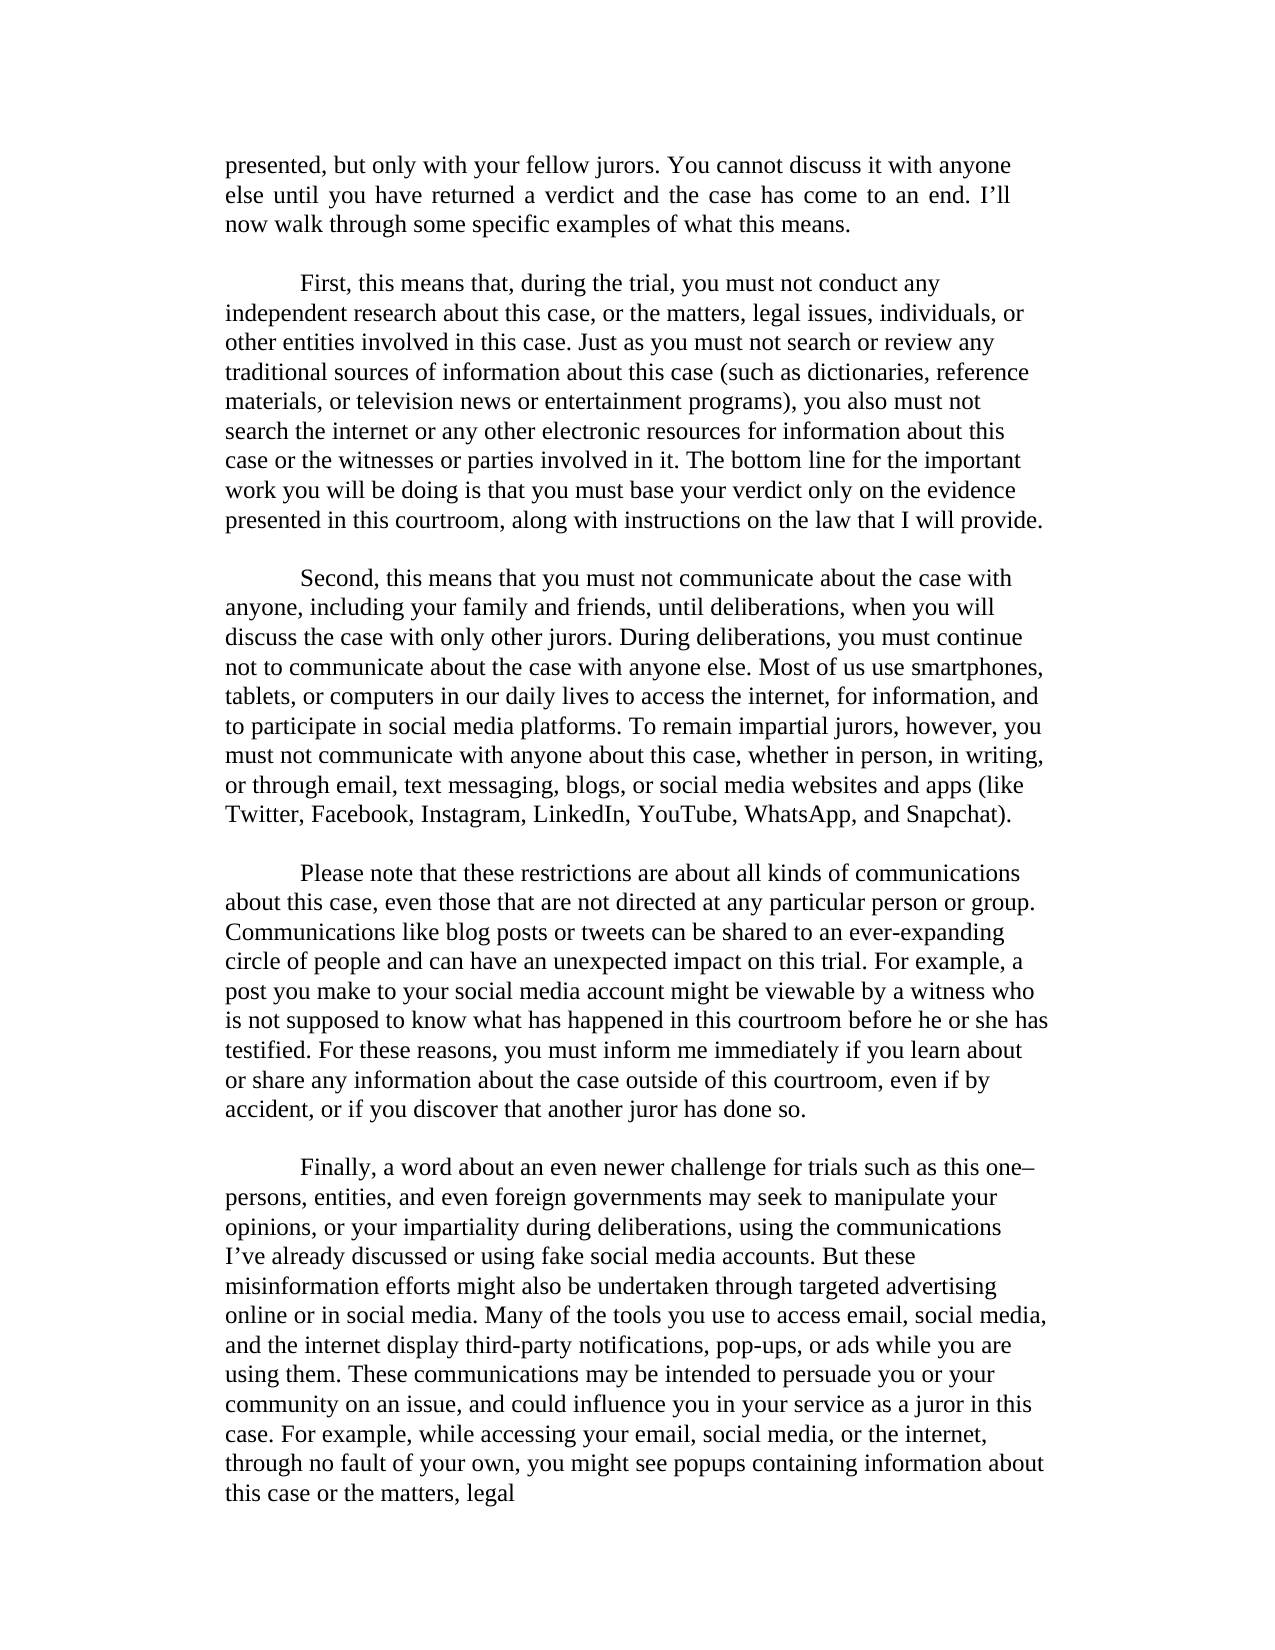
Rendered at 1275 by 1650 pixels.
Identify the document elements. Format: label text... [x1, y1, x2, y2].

text presented, but only with your fellow jurors. You cannot discuss it with anyone else until you have returned a verdict and the case has come to an end. I’ll now walk through some specific examples of what this means. [225, 150, 1012, 238]
text Please note that these restrictions are about all kinds of communications about this case, even those that are not directed at any particular person or group. Communications like blog posts or tweets can be shared to an ever-expanding circle of people and can have an unexpected impact on this trial. For example, a post you make to your social media account might be viewable by a witness who is not supposed to know what has happened in this courtroom before he or she has testified. For these reasons, you must inform me immediately if you learn about or share any information about the case outside of this courtroom, even if by accident, or if you discover that another juror has done so. [225, 858, 1048, 1123]
text First, this means that, during the trial, you must not conduct any independent research about this case, or the matters, legal issues, individuals, or other entities involved in this case. Just as you must not search or review any traditional sources of information about this case (such as dictionaries, reference materials, or television news or entertainment programs), you also must not search the internet or any other electronic resources for information about this case or the witnesses or parties involved in it. The bottom line for the important work you will be doing is that you must base your verdict only on the evidence presented in this courtroom, along with instructions on the law that I will provide. [225, 268, 1049, 533]
text Second, this means that you must not communicate about the case with anyone, including your family and friends, until deliberations, when you will discuss the case with only other jurors. During deliberations, you must continue not to communicate about the case with anyone else. Most of us use smartphones, tablets, or computers in our daily lives to access the internet, for information, and to participate in social media platforms. To remain impartial jurors, however, you must not communicate with anyone about this case, whether in person, in writing, or through email, text messaging, blogs, or social media websites and apps (like Twitter, Facebook, Instagram, LinkedIn, YouTube, WhatsApp, and Snapchat). [225, 563, 1047, 828]
text Finally, a word about an even newer challenge for trials such as this one–persons, entities, and even foreign governments may seek to manipulate your opinions, or your impartiality during deliberations, using the communications I’ve already discussed or using fake social media accounts. But these misinformation efforts might also be undertaken through targeted advertising online or in social media. Many of the tools you use to access email, social media, and the internet display third-party notifications, pop-ups, or ads while you are using them. These communications may be intended to persuade you or your community on an issue, and could influence you in your service as a juror in this case. For example, while accessing your email, social media, or the internet, through no fault of your own, you might see popups containing information about this case or the matters, legal [225, 1152, 1047, 1507]
